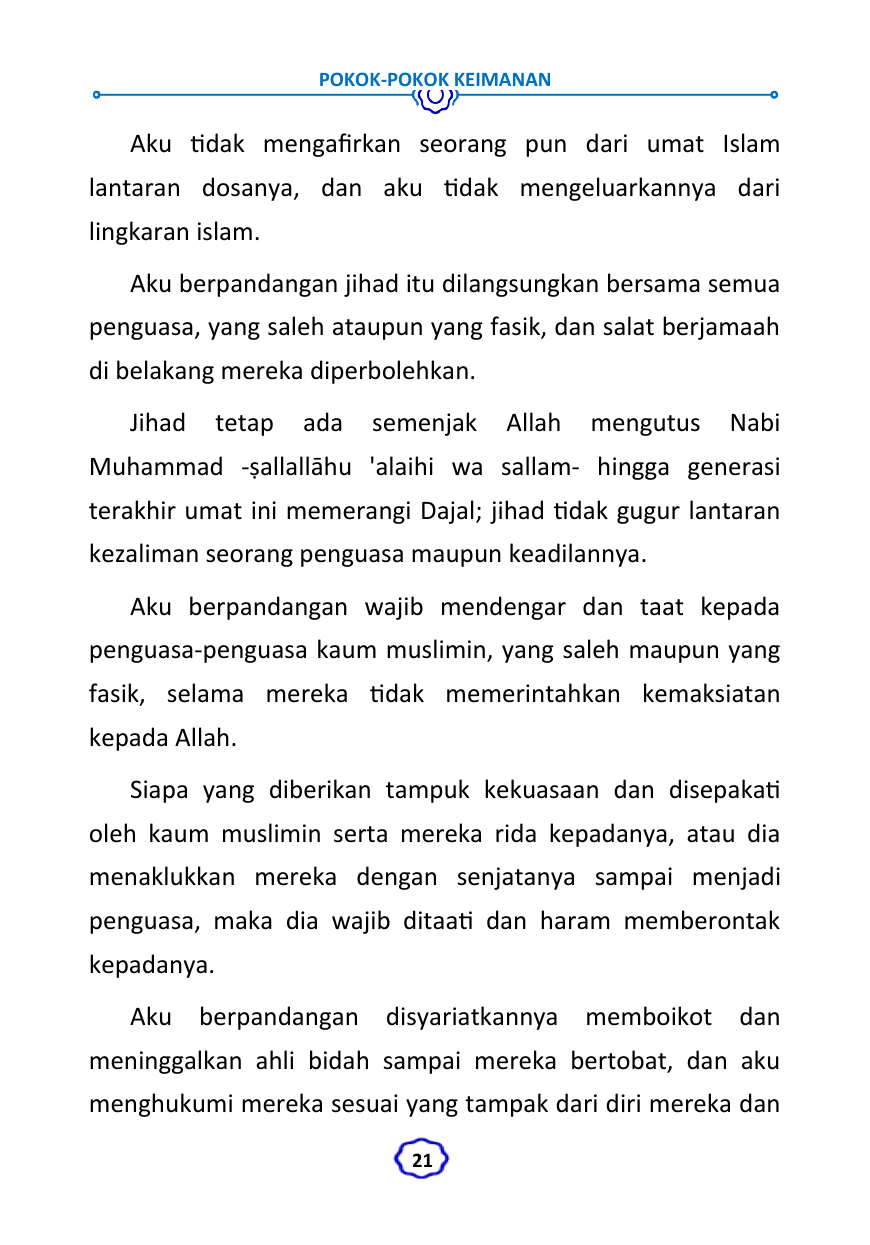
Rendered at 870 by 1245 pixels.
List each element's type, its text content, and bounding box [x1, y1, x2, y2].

picture [86, 90, 784, 116]
picture [385, 1136, 459, 1182]
text Aku tidak mengafirkan seorang pun dari umat Islam lantaran dosanya, dan aku tidak mengeluarkannya dari lingkaran islam. [89, 117, 781, 249]
text Siapa yang diberikan tampuk kekuasaan dan disepakati oleh kaum muslimin serta mereka rida kepadanya, atau dia menaklukkan mereka dengan senjatanya sampai menjadi penguasa, maka dia wajib ditaati dan haram memberontak kepadanya. [89, 763, 781, 982]
text Jihad tetap ada semenjak Allah mengutus Nabi Muhammad -ṣallallāhu 'alaihi wa sallam- hingga generasi terakhir umat ini memerangi Dajal; jihad tidak gugur lantaran kezaliman seorang penguasa maupun keadilannya. [89, 397, 781, 572]
text Aku berpandangan jihad itu dilangsungkan bersama semua penguasa, yang saleh ataupun yang fasik, dan salat berjamaah di belakang mereka diperbolehkan. [89, 257, 781, 388]
text Aku berpandangan wajib mendengar dan taat kepada penguasa-penguasa kaum muslimin, yang saleh maupun yang fasik, selama mereka tidak memerintahkan kemaksiatan kepada Allah. [89, 580, 781, 755]
